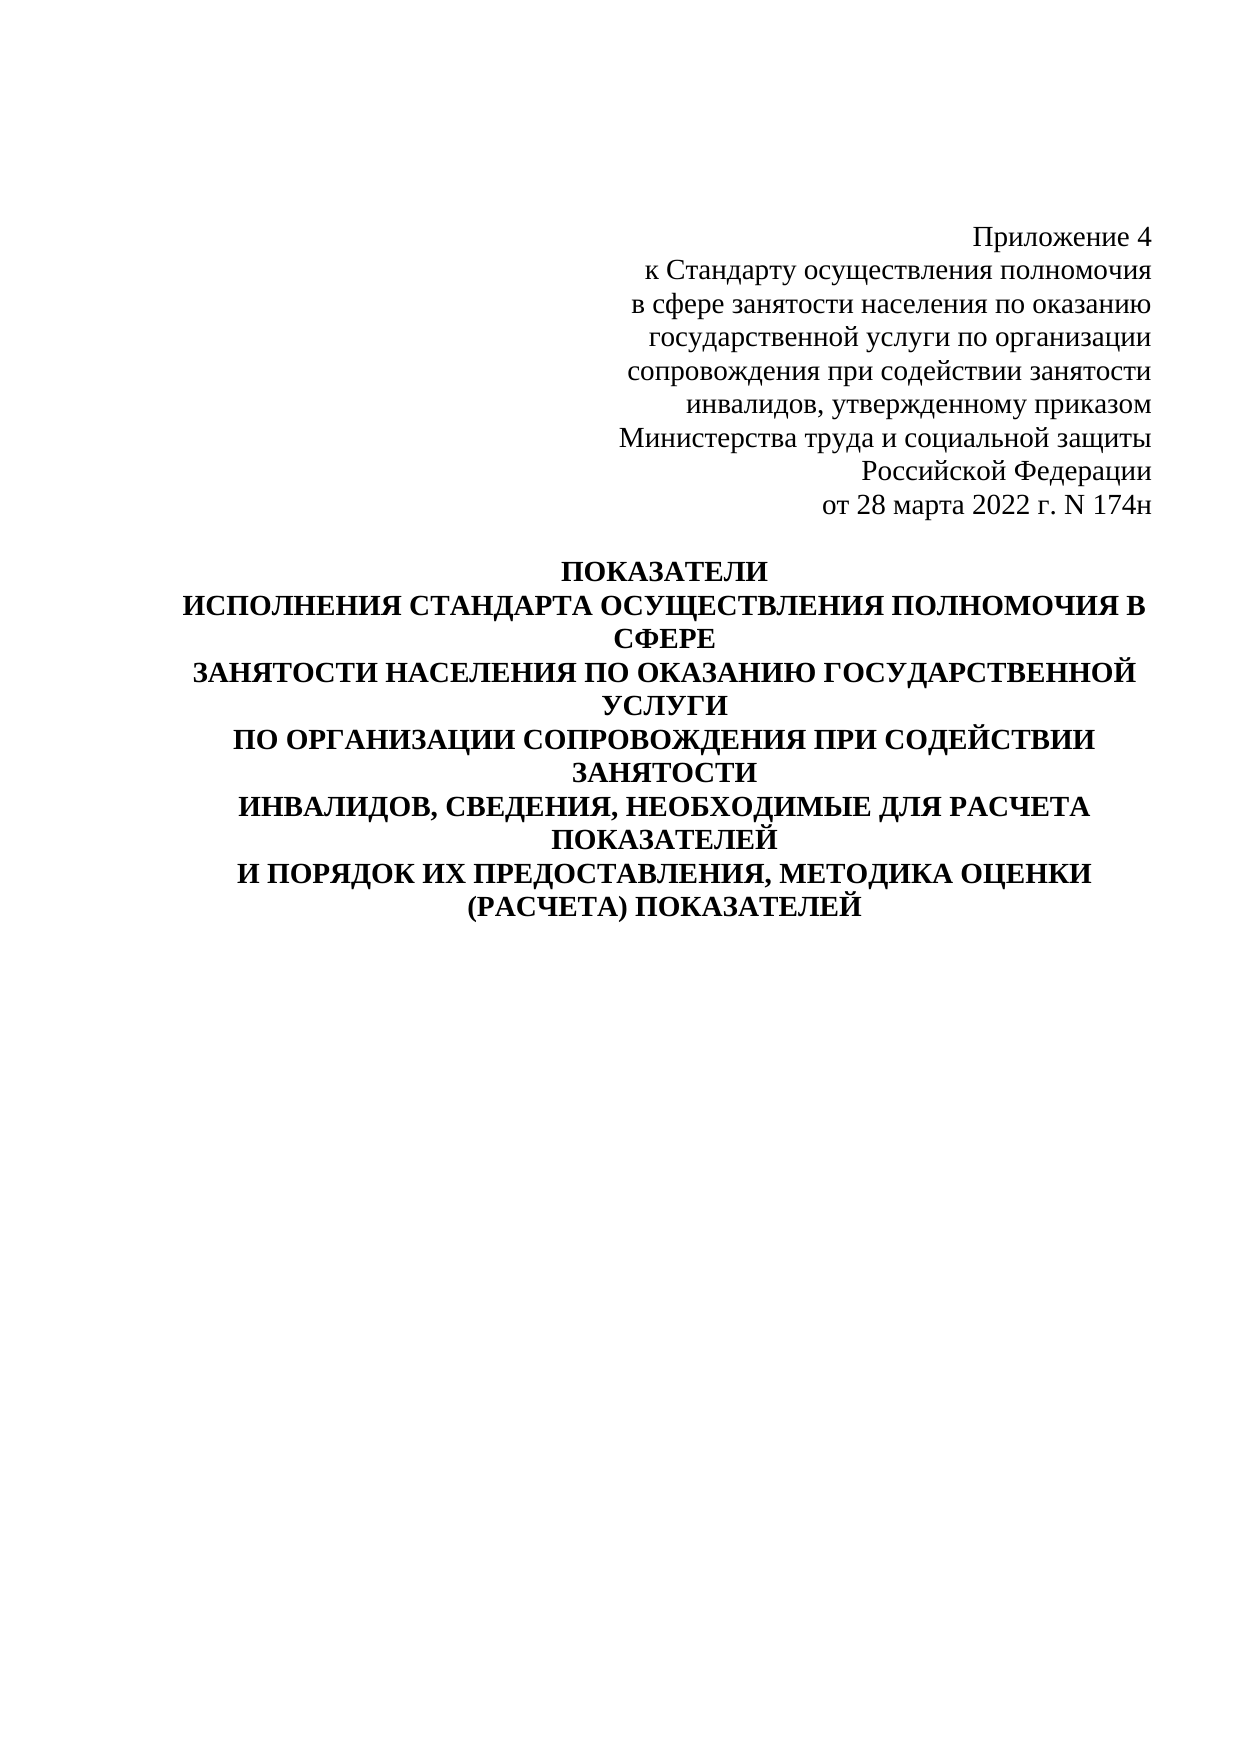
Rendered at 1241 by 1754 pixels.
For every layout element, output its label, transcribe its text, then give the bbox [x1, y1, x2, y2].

text сопровождения при содействии занятости [177, 353, 1152, 386]
text государственной услуги по организации [177, 319, 1152, 353]
text Приложение 4 [177, 219, 1152, 252]
text инвалидов, утвержденному приказом [177, 386, 1152, 420]
title И ПОРЯДОК ИХ ПРЕДОСТАВЛЕНИЯ, МЕТОДИКА ОЦЕНКИ [177, 856, 1152, 889]
title ИНВАЛИДОВ, СВЕДЕНИЯ, НЕОБХОДИМЫЕ ДЛЯ РАСЧЕТА ПОКАЗАТЕЛЕЙ [177, 789, 1152, 856]
text к Стандарту осуществления полномочия [177, 252, 1152, 286]
title ЗАНЯТОСТИ НАСЕЛЕНИЯ ПО ОКАЗАНИЮ ГОСУДАРСТВЕННОЙ УСЛУГИ [177, 655, 1152, 722]
text в сфере занятости населения по оказанию [177, 286, 1152, 319]
text Российской Федерации [177, 453, 1152, 487]
title (РАСЧЕТА) ПОКАЗАТЕЛЕЙ [177, 889, 1152, 923]
title ПО ОРГАНИЗАЦИИ СОПРОВОЖДЕНИЯ ПРИ СОДЕЙСТВИИ ЗАНЯТОСТИ [177, 722, 1152, 789]
title ИСПОЛНЕНИЯ СТАНДАРТА ОСУЩЕСТВЛЕНИЯ ПОЛНОМОЧИЯ В СФЕРЕ [177, 588, 1152, 655]
text от 28 марта 2022 г. N 174н [177, 487, 1152, 521]
title ПОКАЗАТЕЛИ [177, 554, 1152, 588]
text Министерства труда и социальной защиты [177, 420, 1152, 453]
